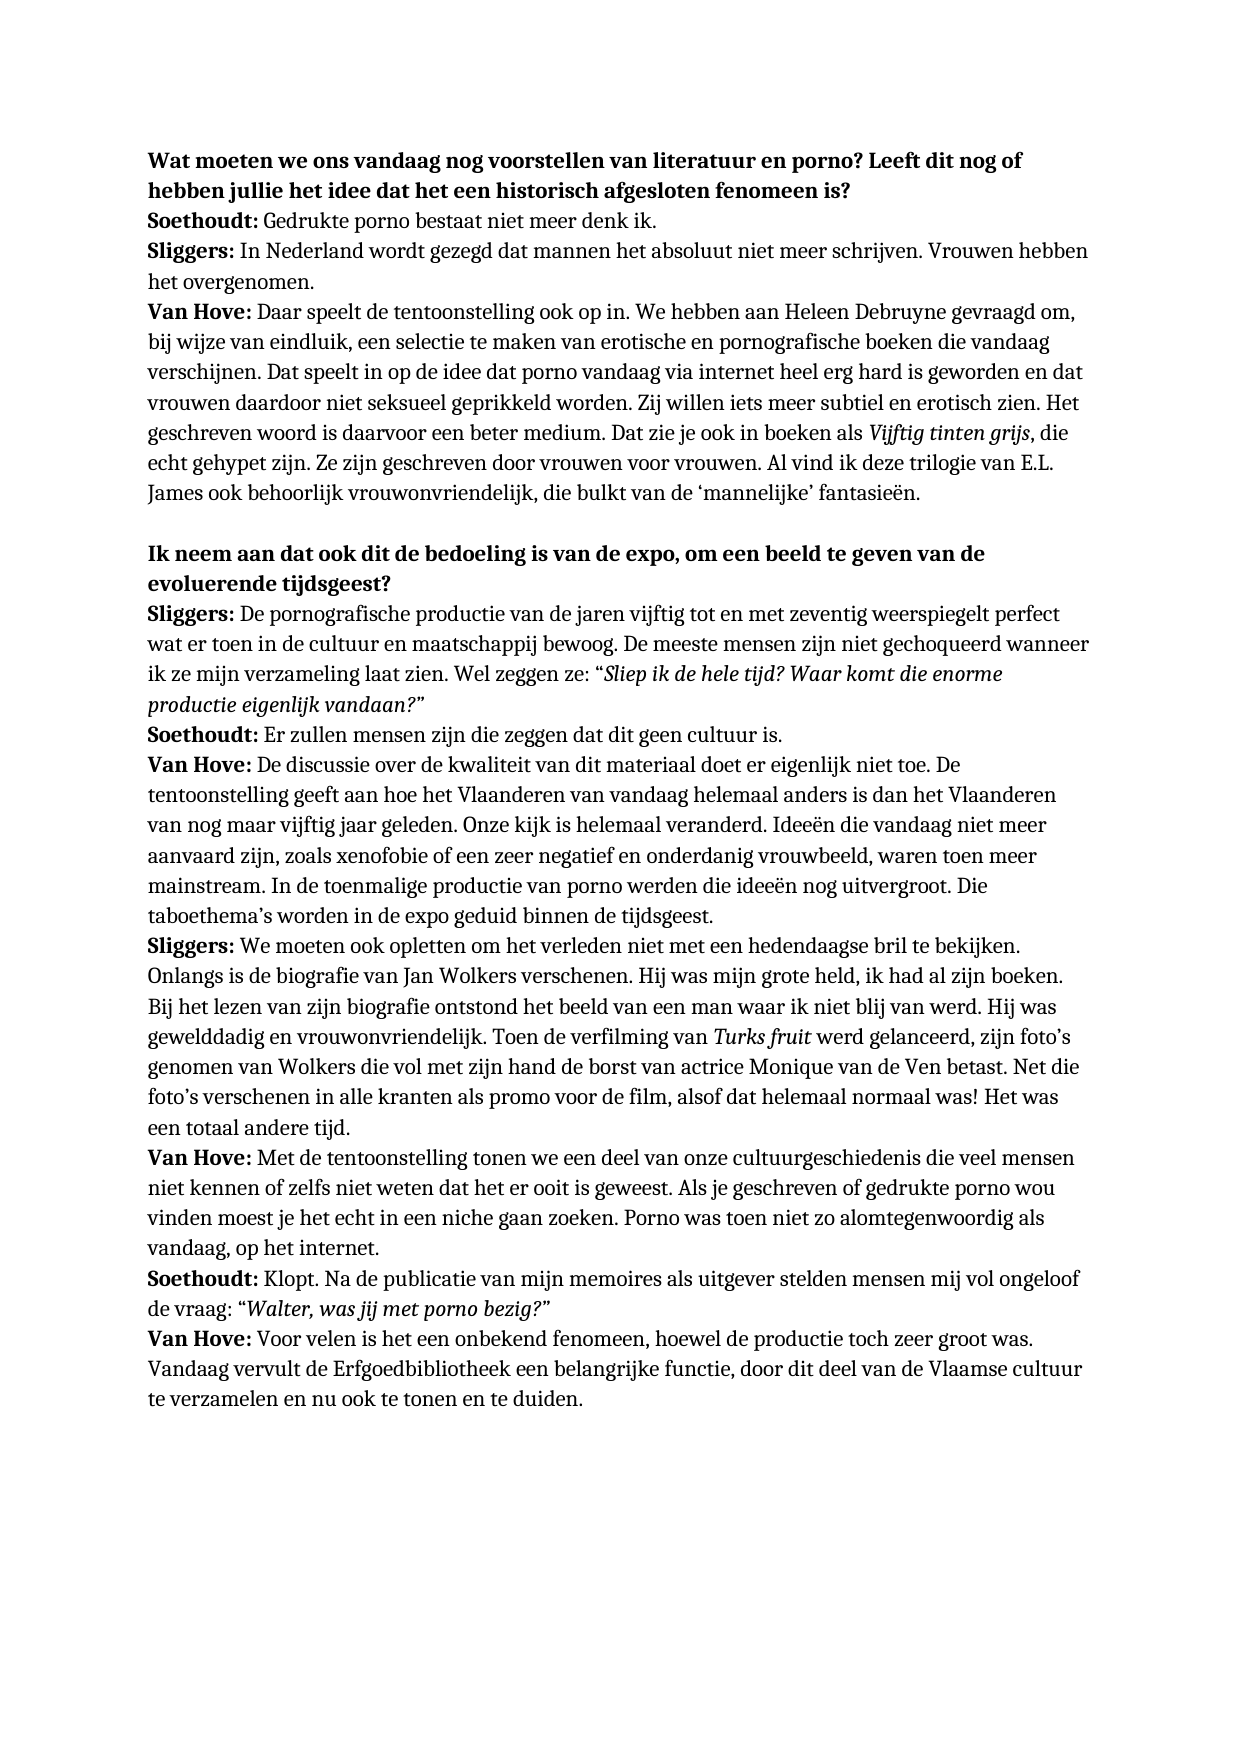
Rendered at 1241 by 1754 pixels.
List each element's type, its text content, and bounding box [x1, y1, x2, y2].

text Ik neem aan dat ook dit de bedoeling is van de expo, om een beeld te geven van de evoluerende tijdsgeest? Sliggers: De pornografische productie van de jaren vijftig tot en met zeventig weerspiegelt perfect wat er toen in de cultuur en maatschappij bewoog. De meeste mensen zijn niet gechoqueerd wanneer ik ze mijn verzameling laat zien. Wel zeggen ze: “Sliep ik de hele tijd? Waar komt die enorme productie eigenlijk vandaan?” Soethoudt: Er zullen mensen zijn die zeggen dat dit geen cultuur is. Van Hove: De discussie over de kwaliteit van dit materiaal doet er eigenlijk niet toe. De tentoonstelling geeft aan hoe het Vlaanderen van vandaag helemaal anders is dan het Vlaanderen van nog maar vijftig jaar geleden. Onze kijk is helemaal veranderd. Ideeën die vandaag niet meer aanvaard zijn, zoals xenofobie of een zeer negatief en onderdanig vrouwbeeld, waren toen meer mainstream. In de toenmalige productie van porno werden die ideeën nog uitvergroot. Die taboethema’s worden in de expo geduid binnen de tijdsgeest. Sliggers: We moeten ook opletten om het verleden niet met een hedendaagse bril te bekijken. Onlangs is de biografie van Jan Wolkers verschenen. Hij was mijn grote held, ik had al zijn boeken. Bij het lezen van zijn biografie ontstond het beeld van een man waar ik niet blij van werd. Hij was gewelddadig en vrouwonvriendelijk. Toen de verfilming van Turks fruit werd gelanceerd, zijn foto’s genomen van Wolkers die vol met zijn hand de borst van actrice Monique van de Ven betast. Net die foto’s verschenen in alle kranten als promo voor de film, alsof dat helemaal normaal was! Het was een totaal andere tijd. Van Hove: Met de tentoonstelling tonen we een deel van onze cultuurgeschiedenis die veel mensen niet kennen of zelfs niet weten dat het er ooit is geweest. Als je geschreven of gedrukte porno wou vinden moest je het echt in een niche gaan zoeken. Porno was toen niet zo alomtegenwoordig als vandaag, op het internet. Soethoudt: Klopt. Na de publicatie van mijn memoires als uitgever stelden mensen mij vol ongeloof de vraag: “Walter, was jij met porno bezig?” Van Hove: Voor velen is het een onbekend fenomeen, hoewel de productie toch zeer groot was. Vandaag vervult de Erfgoedbibliotheek een belangrijke functie, door dit deel van de Vlaamse cultuur te verzamelen en nu ook te tonen en te duiden. [148, 540, 1093, 1412]
text Wat moeten we ons vandaag nog voorstellen van literatuur en porno? Leeft dit nog of hebben jullie het idee dat het een historisch afgesloten fenomeen is? Soethoudt: Gedrukte porno bestaat niet meer denk ik. Sliggers: In Nederland wordt gezegd dat mannen het absoluut niet meer schrijven. Vrouwen hebben het overgenomen. Van Hove: Daar speelt de tentoonstelling ook op in. We hebben aan Heleen Debruyne gevraagd om, bij wijze van eindluik, een selectie te maken van erotische en pornografische boeken die vandaag verschijnen. Dat speelt in op de idee dat porno vandaag via internet heel erg hard is geworden en dat vrouwen daardoor niet seksueel geprikkeld worden. Zij willen iets meer subtiel en erotisch zien. Het geschreven woord is daarvoor een beter medium. Dat zie je ook in boeken als Vijftig tinten grijs, die echt gehypet zijn. Ze zijn geschreven door vrouwen voor vrouwen. Al vind ik deze trilogie van E.L. James ook behoorlijk vrouwonvriendelijk, die bulkt van de ‘mannelijke’ fantasieën. [148, 148, 1093, 506]
